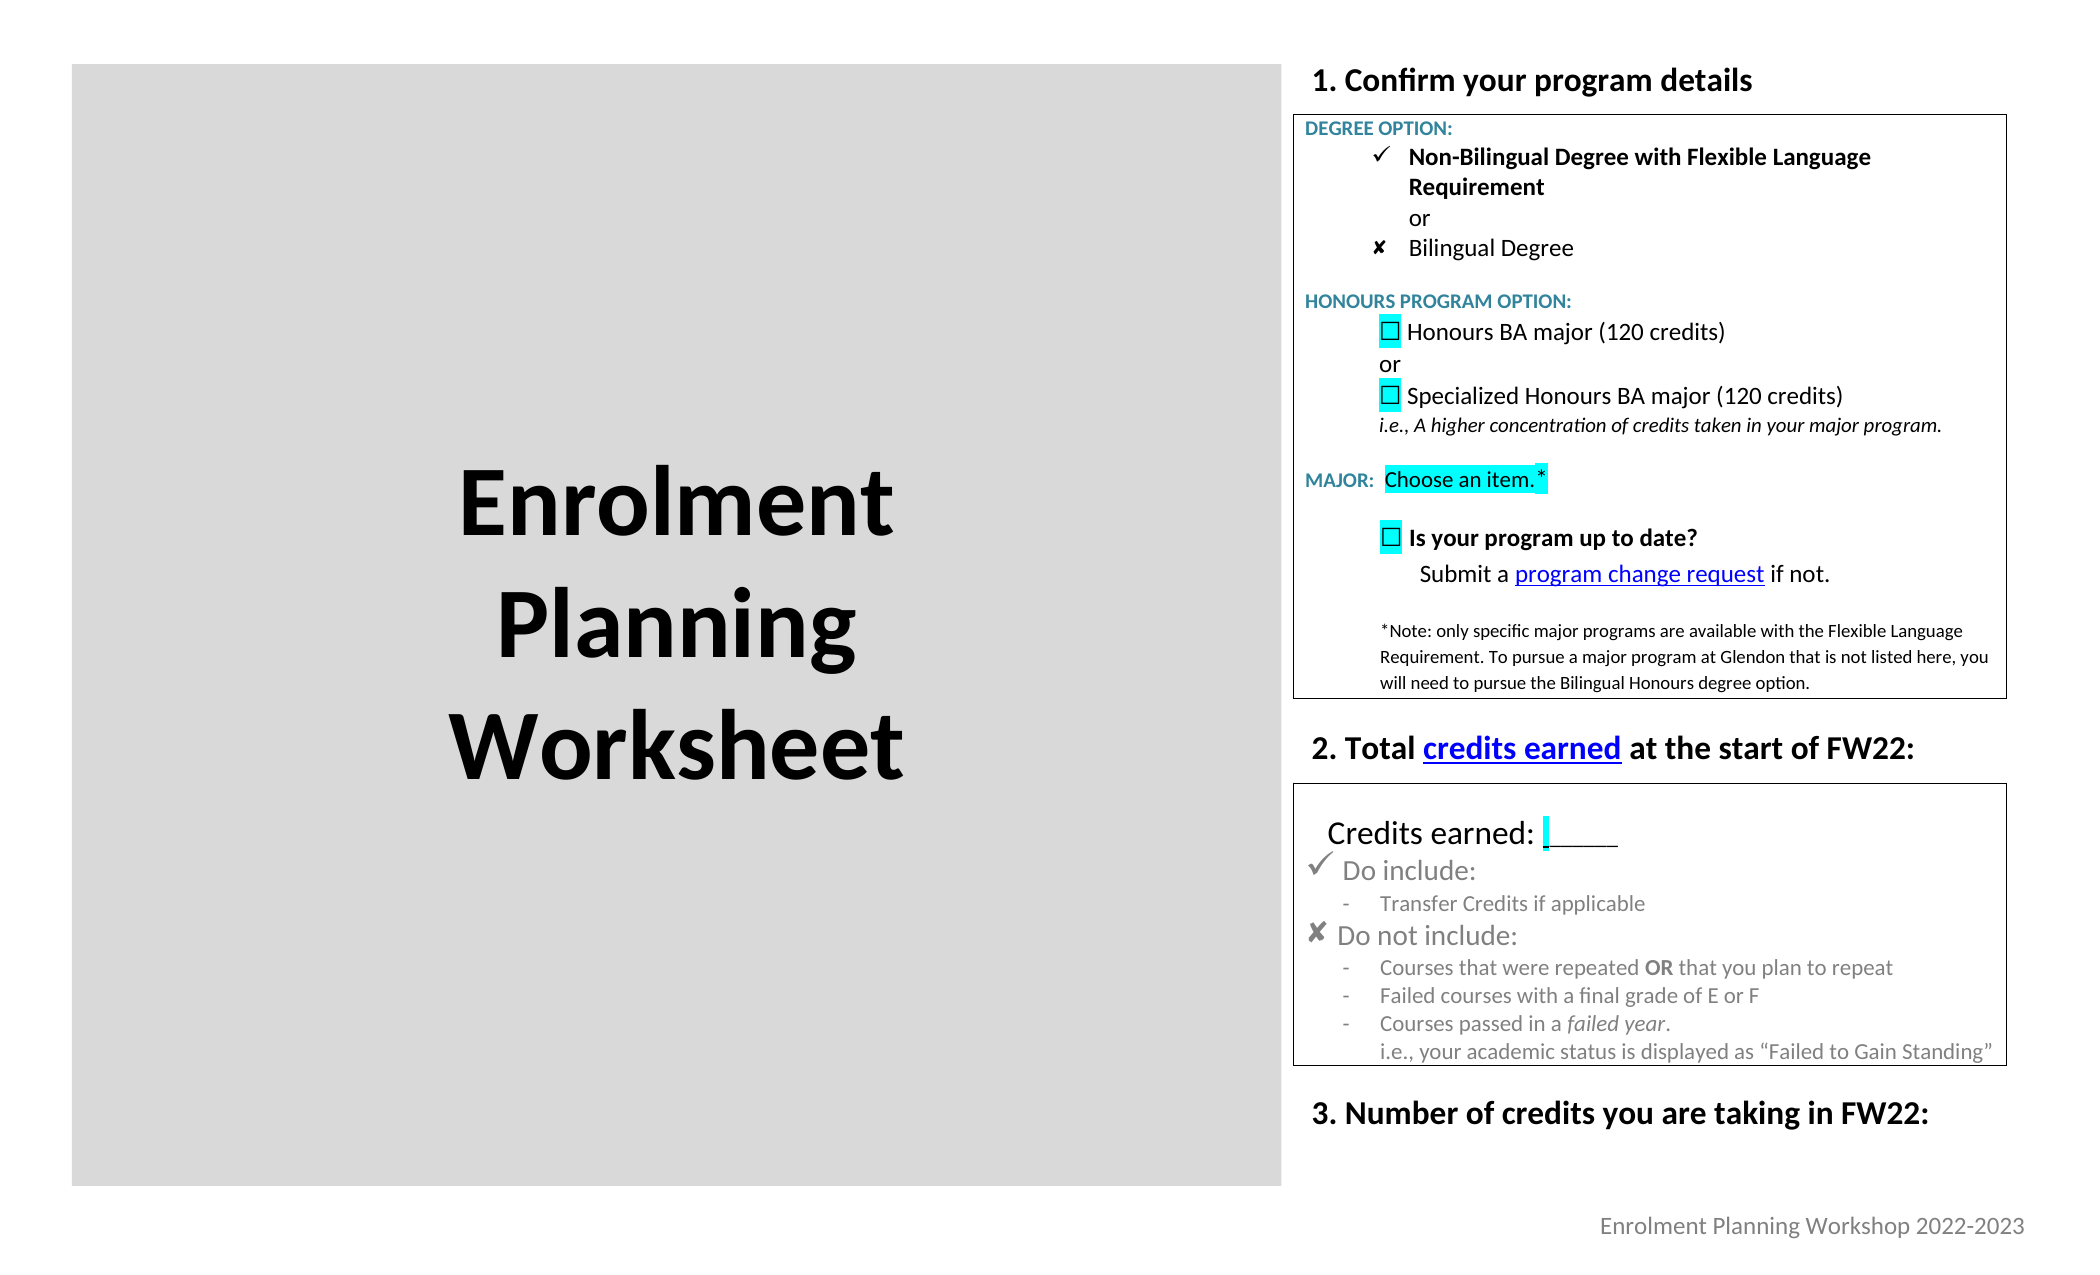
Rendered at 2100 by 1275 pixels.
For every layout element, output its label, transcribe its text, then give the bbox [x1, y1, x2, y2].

text 1. Confirm your program details [1311, 59, 2025, 100]
table_header DEGREE OPTION: Non-Bilingual Degree with Flexible Language Requirement or Bilingual Degree HONOURS PROGRAM OPTION: Honours BA major (120 credits) or Specialized Honours BA major (120 credits) i.e., A higher concentration of credits taken in your major program. MAJOR: * Is your program up to date? Submit a program change request if not. *Note: only specific major programs are available with the Flexible Language Requirement. To pursue a major program at Glendon that is not listed here, you will need to pursue the Bilingual Honours degree option. [1294, 115, 2006, 698]
text 2. Total credits earned at the start of FW22: [1311, 727, 2025, 768]
text 3. Number of credits you are taking in FW22: [1311, 1092, 2025, 1132]
table_header Credits earned: Do include: Transfer Credits if applicable Do not include: Courses that were repeated OR that you plan to repeat Failed courses with a final grade of E or F Courses passed in a failed year. i.e., your academic status is displayed as “Failed to Gain Standing” [1294, 784, 2006, 1065]
